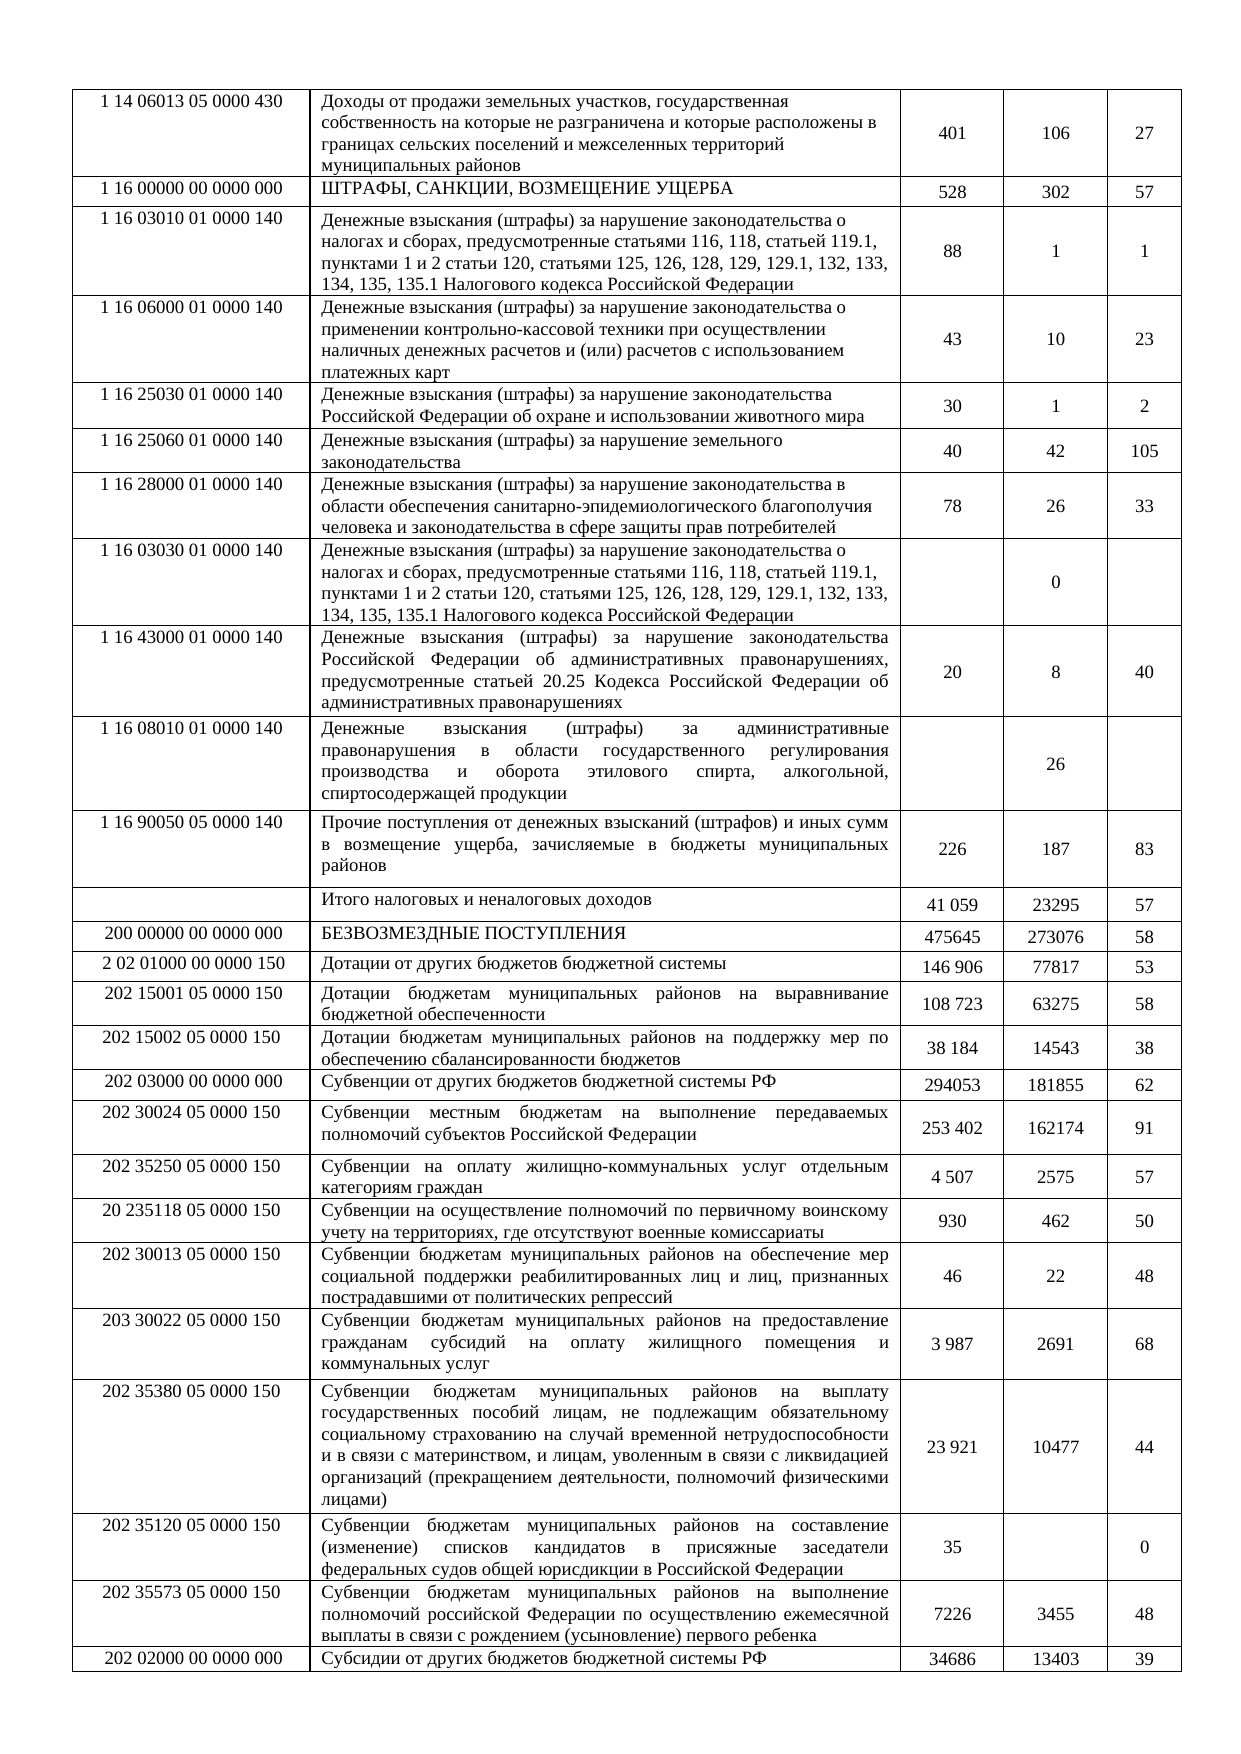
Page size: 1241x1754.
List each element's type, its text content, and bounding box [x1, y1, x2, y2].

table_cell 1 [1004, 207, 1107, 295]
table_cell 35 [901, 1514, 1003, 1580]
table_cell 33 [1108, 473, 1181, 538]
table_cell 44 [1108, 1380, 1181, 1513]
table_cell 57 [1108, 1155, 1181, 1198]
table_cell 0 [1004, 539, 1107, 625]
table_cell 202 15001 05 0000 150 [73, 982, 309, 1025]
table_cell 1 16 90050 05 0000 140 [73, 811, 309, 887]
table_cell 4 507 [901, 1155, 1003, 1198]
table_cell Денежные взыскания (штрафы) за нарушение законодательства Российской Федерации об охране и использовании животного мира [311, 383, 900, 428]
table_cell 146 906 [901, 952, 1003, 981]
table_cell 2691 [1004, 1309, 1107, 1378]
table_cell 202 30013 05 0000 150 [73, 1243, 309, 1308]
table_cell 202 35380 05 0000 150 [73, 1380, 309, 1513]
table_cell 1 [1004, 383, 1107, 428]
table_cell 203 30022 05 0000 150 [73, 1309, 309, 1378]
table_cell 23295 [1004, 888, 1107, 921]
table_cell 48 [1108, 1243, 1181, 1308]
table_cell Денежные взыскания (штрафы) за нарушение законодательства о налогах и сборах, предусмотренные статьями 116, 118, статьей 119.1, пунктами 1 и 2 статьи 120, статьями 125, 126, 128, 129, 129.1, 132, 133, 134, 135, 135.1 Налогового кодекса Российской Федерации [311, 207, 900, 295]
table_cell 302 [1004, 177, 1107, 206]
table_cell 91 [1108, 1101, 1181, 1154]
table_cell 528 [901, 177, 1003, 206]
table_cell Денежные взыскания (штрафы) за административные правонарушения в области государственного регулирования производства и оборота этилового спирта, алкогольной, спиртосодержащей продукции [311, 717, 900, 810]
table_cell 14543 [1004, 1026, 1107, 1069]
table_cell 53 [1108, 952, 1181, 981]
table_cell 41 059 [901, 888, 1003, 921]
table_cell Субсидии от других бюджетов бюджетной системы РФ [311, 1647, 900, 1671]
table_cell Дотации бюджетам муниципальных районов на выравнивание бюджетной обеспеченности [311, 982, 900, 1025]
table_cell 83 [1108, 811, 1181, 887]
table_cell Дотации от других бюджетов бюджетной системы [311, 952, 900, 981]
table_cell 43 [901, 296, 1003, 382]
table_cell 1 14 06013 05 0000 430 [73, 90, 309, 176]
table_cell Денежные взыскания (штрафы) за нарушение земельного законодательства [311, 429, 900, 472]
table_cell 78 [901, 473, 1003, 538]
table_cell Итого налоговых и неналоговых доходов [311, 888, 900, 921]
table_cell 57 [1108, 888, 1181, 921]
table_cell 930 [901, 1199, 1003, 1242]
table_cell 1 16 03010 01 0000 140 [73, 207, 309, 295]
table_cell [1108, 717, 1181, 810]
table_cell 27 [1108, 90, 1181, 176]
table_cell 1 16 03030 01 0000 140 [73, 539, 309, 625]
table_cell [901, 717, 1003, 810]
table_cell 58 [1108, 982, 1181, 1025]
table_cell 68 [1108, 1309, 1181, 1378]
table_cell 106 [1004, 90, 1107, 176]
table_cell 34686 [901, 1647, 1003, 1671]
table_cell Денежные взыскания (штрафы) за нарушение законодательства Российской Федерации об административных правонарушениях, предусмотренные статьей 20.25 Кодекса Российской Федерации об административных правонарушениях [311, 626, 900, 716]
table_cell 3 987 [901, 1309, 1003, 1378]
table_cell Субвенции местным бюджетам на выполнение передаваемых полномочий субъектов Российской Федерации [311, 1101, 900, 1154]
table_cell 23 921 [901, 1380, 1003, 1513]
table_cell 202 35250 05 0000 150 [73, 1155, 309, 1198]
table_cell 38 184 [901, 1026, 1003, 1069]
table_cell [1108, 539, 1181, 625]
table_cell 48 [1108, 1581, 1181, 1646]
table_cell 1 [1108, 207, 1181, 295]
table_cell 2575 [1004, 1155, 1107, 1198]
table_cell Прочие поступления от денежных взысканий (штрафов) и иных сумм в возмещение ущерба, зачисляемые в бюджеты муниципальных районов [311, 811, 900, 887]
table_cell Дотации бюджетам муниципальных районов на поддержку мер по обеспечению сбалансированности бюджетов [311, 1026, 900, 1069]
table_cell 202 35573 05 0000 150 [73, 1581, 309, 1646]
table_cell 1 16 06000 01 0000 140 [73, 296, 309, 382]
table_cell 202 03000 00 0000 000 [73, 1070, 309, 1100]
table_cell 401 [901, 90, 1003, 176]
table_cell 253 402 [901, 1101, 1003, 1154]
table_cell 162174 [1004, 1101, 1107, 1154]
table_cell 20 [901, 626, 1003, 716]
table_cell 7226 [901, 1581, 1003, 1646]
table_cell Субвенции на оплату жилищно-коммунальных услуг отдельным категориям граждан [311, 1155, 900, 1198]
table_cell Субвенции бюджетам муниципальных районов на предоставление гражданам субсидий на оплату жилищного помещения и коммунальных услуг [311, 1309, 900, 1378]
table_cell 10477 [1004, 1380, 1107, 1513]
table_cell 40 [1108, 626, 1181, 716]
table_cell 40 [901, 429, 1003, 472]
table_cell 200 00000 00 0000 000 [73, 922, 309, 951]
table_cell ШТРАФЫ, САНКЦИИ, ВОЗМЕЩЕНИЕ УЩЕРБА [311, 177, 900, 206]
table_cell 50 [1108, 1199, 1181, 1242]
table_cell 26 [1004, 473, 1107, 538]
table_cell 226 [901, 811, 1003, 887]
table_cell 63275 [1004, 982, 1107, 1025]
table_cell 0 [1108, 1514, 1181, 1580]
table_cell 20 235118 05 0000 150 [73, 1199, 309, 1242]
table_cell Субвенции от других бюджетов бюджетной системы РФ [311, 1070, 900, 1100]
table_cell 1 16 43000 01 0000 140 [73, 626, 309, 716]
table_cell 39 [1108, 1647, 1181, 1671]
table_cell 202 30024 05 0000 150 [73, 1101, 309, 1154]
table_cell 77817 [1004, 952, 1107, 981]
table_cell 62 [1108, 1070, 1181, 1100]
table_cell Субвенции бюджетам муниципальных районов на обеспечение мер социальной поддержки реабилитированных лиц и лиц, признанных пострадавшими от политических репрессий [311, 1243, 900, 1308]
table_cell 58 [1108, 922, 1181, 951]
table_cell 3455 [1004, 1581, 1107, 1646]
table_cell 202 35120 05 0000 150 [73, 1514, 309, 1580]
table_cell [1004, 1514, 1107, 1580]
table_cell 2 [1108, 383, 1181, 428]
table_cell 30 [901, 383, 1003, 428]
table_cell [73, 888, 309, 921]
table_cell Субвенции бюджетам муниципальных районов на выполнение полномочий российской Федерации по осуществлению ежемесячной выплаты в связи с рождением (усыновление) первого ребенка [311, 1581, 900, 1646]
table_cell Денежные взыскания (штрафы) за нарушение законодательства о налогах и сборах, предусмотренные статьями 116, 118, статьей 119.1, пунктами 1 и 2 статьи 120, статьями 125, 126, 128, 129, 129.1, 132, 133, 134, 135, 135.1 Налогового кодекса Российской Федерации [311, 539, 900, 625]
table_cell 1 16 00000 00 0000 000 [73, 177, 309, 206]
table_cell 187 [1004, 811, 1107, 887]
table_cell 462 [1004, 1199, 1107, 1242]
table_cell 2 02 01000 00 0000 150 [73, 952, 309, 981]
table_cell 10 [1004, 296, 1107, 382]
table_cell Субвенции на осуществление полномочий по первичному воинскому учету на территориях, где отсутствуют военные комиссариаты [311, 1199, 900, 1242]
table_cell 1 16 25030 01 0000 140 [73, 383, 309, 428]
table_cell [901, 539, 1003, 625]
table_cell Денежные взыскания (штрафы) за нарушение законодательства в области обеспечения санитарно-эпидемиологического благополучия человека и законодательства в сфере защиты прав потребителей [311, 473, 900, 538]
table_cell 22 [1004, 1243, 1107, 1308]
table_cell 294053 [901, 1070, 1003, 1100]
table_cell 42 [1004, 429, 1107, 472]
table_cell 202 15002 05 0000 150 [73, 1026, 309, 1069]
table_cell Денежные взыскания (штрафы) за нарушение законодательства о применении контрольно-кассовой техники при осуществлении наличных денежных расчетов и (или) расчетов с использованием платежных карт [311, 296, 900, 382]
table_cell 23 [1108, 296, 1181, 382]
table_cell 26 [1004, 717, 1107, 810]
table_cell 46 [901, 1243, 1003, 1308]
table_cell 57 [1108, 177, 1181, 206]
table_cell Субвенции бюджетам муниципальных районов на выплату государственных пособий лицам, не подлежащим обязательному социальному страхованию на случай временной нетрудоспособности и в связи с материнством, и лицам, уволенным в связи с ликвидацией организаций (прекращением деятельности, полномочий физическими лицами) [311, 1380, 900, 1513]
table_cell 181855 [1004, 1070, 1107, 1100]
table_cell 38 [1108, 1026, 1181, 1069]
table_cell 108 723 [901, 982, 1003, 1025]
table_cell 105 [1108, 429, 1181, 472]
table_cell 13403 [1004, 1647, 1107, 1671]
table_cell 202 02000 00 0000 000 [73, 1647, 309, 1671]
table_cell БЕЗВОЗМЕЗДНЫЕ ПОСТУПЛЕНИЯ [311, 922, 900, 951]
table_cell 475645 [901, 922, 1003, 951]
table_cell Субвенции бюджетам муниципальных районов на составление (изменение) списков кандидатов в присяжные заседатели федеральных судов общей юрисдикции в Российской Федерации [311, 1514, 900, 1580]
table_cell 1 16 25060 01 0000 140 [73, 429, 309, 472]
table_cell 88 [901, 207, 1003, 295]
table_cell 273076 [1004, 922, 1107, 951]
table_cell Доходы от продажи земельных участков, государственная собственность на которые не разграничена и которые расположены в границах сельских поселений и межселенных территорий муниципальных районов [311, 90, 900, 176]
table_cell 1 16 08010 01 0000 140 [73, 717, 309, 810]
table_cell 1 16 28000 01 0000 140 [73, 473, 309, 538]
table_cell 8 [1004, 626, 1107, 716]
